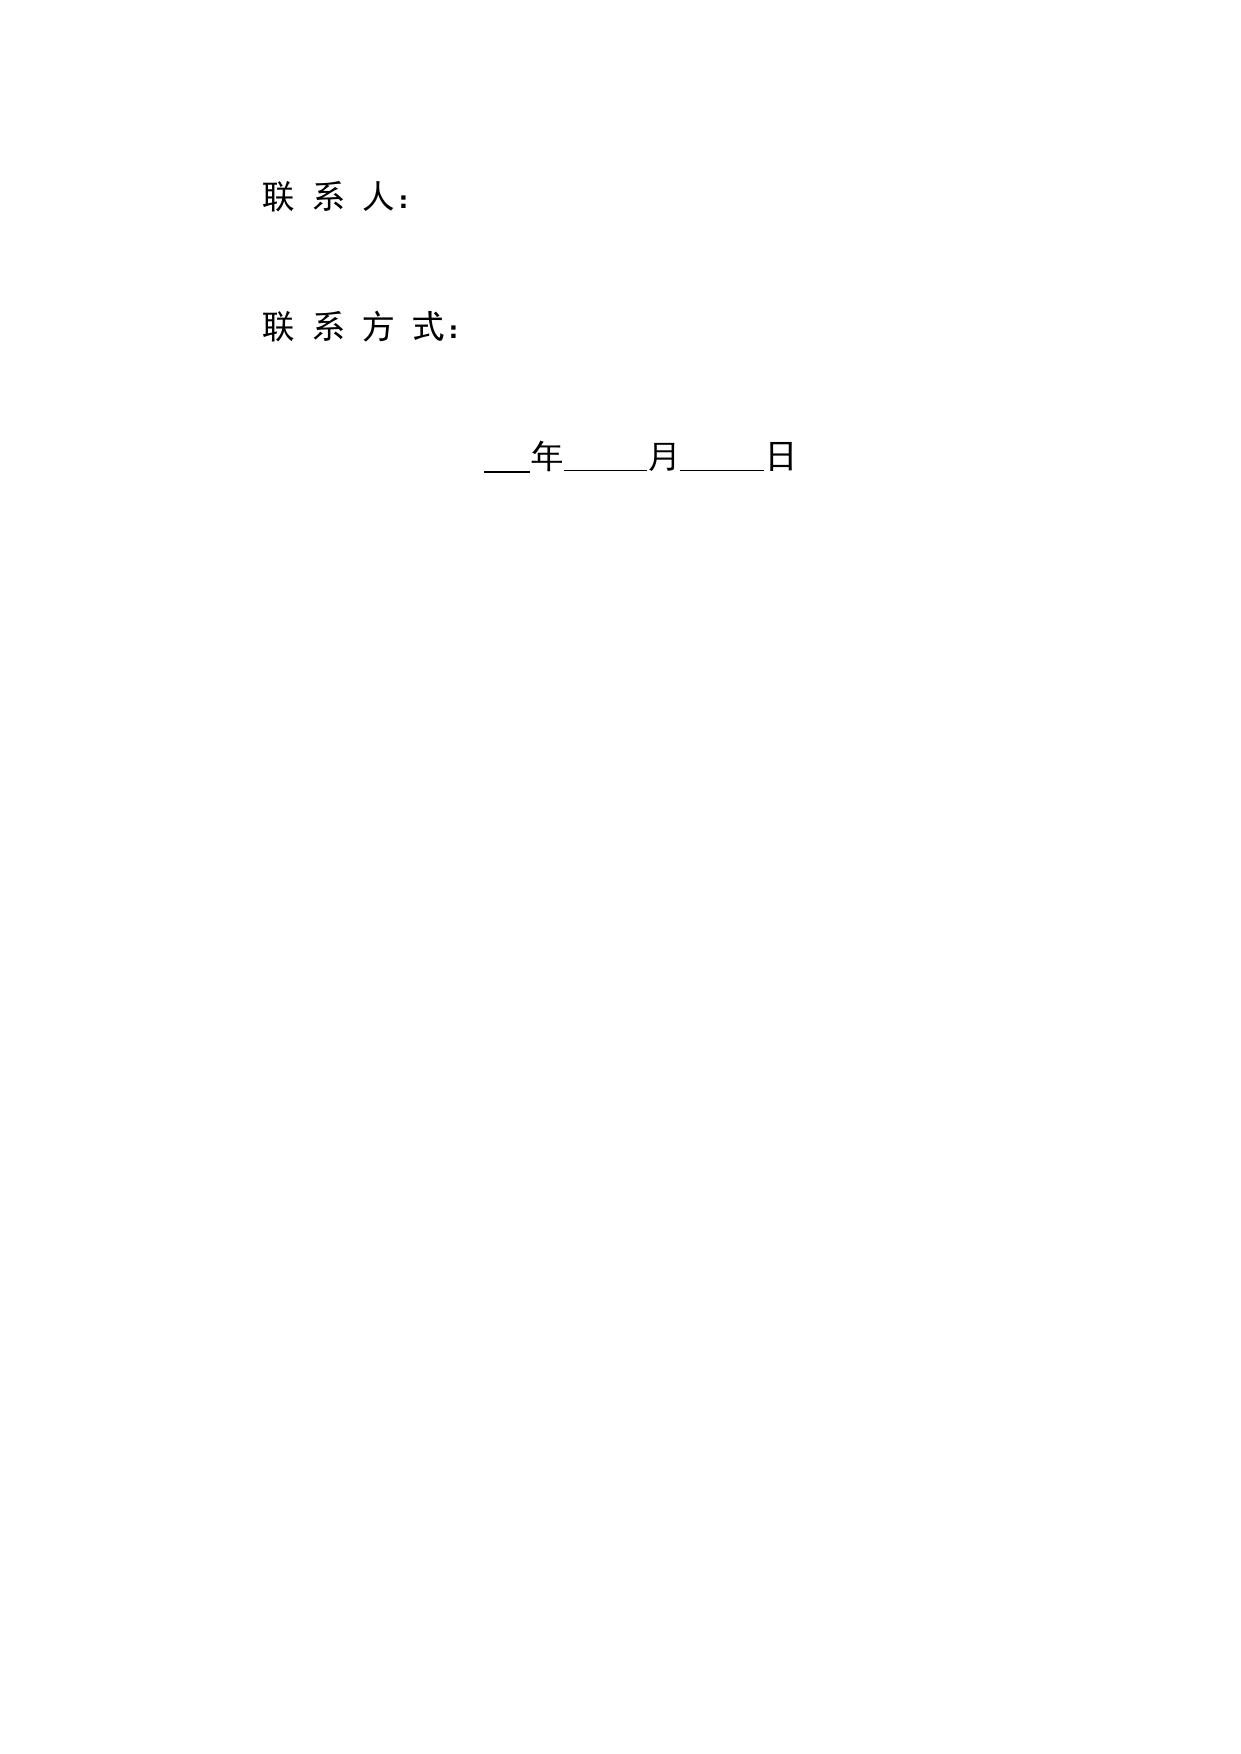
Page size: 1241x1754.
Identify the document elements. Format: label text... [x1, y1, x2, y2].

text 年 月 日 [187, 422, 1053, 487]
text 联 系 方 式： [187, 292, 1053, 357]
text 联 系 人： [187, 162, 1053, 227]
